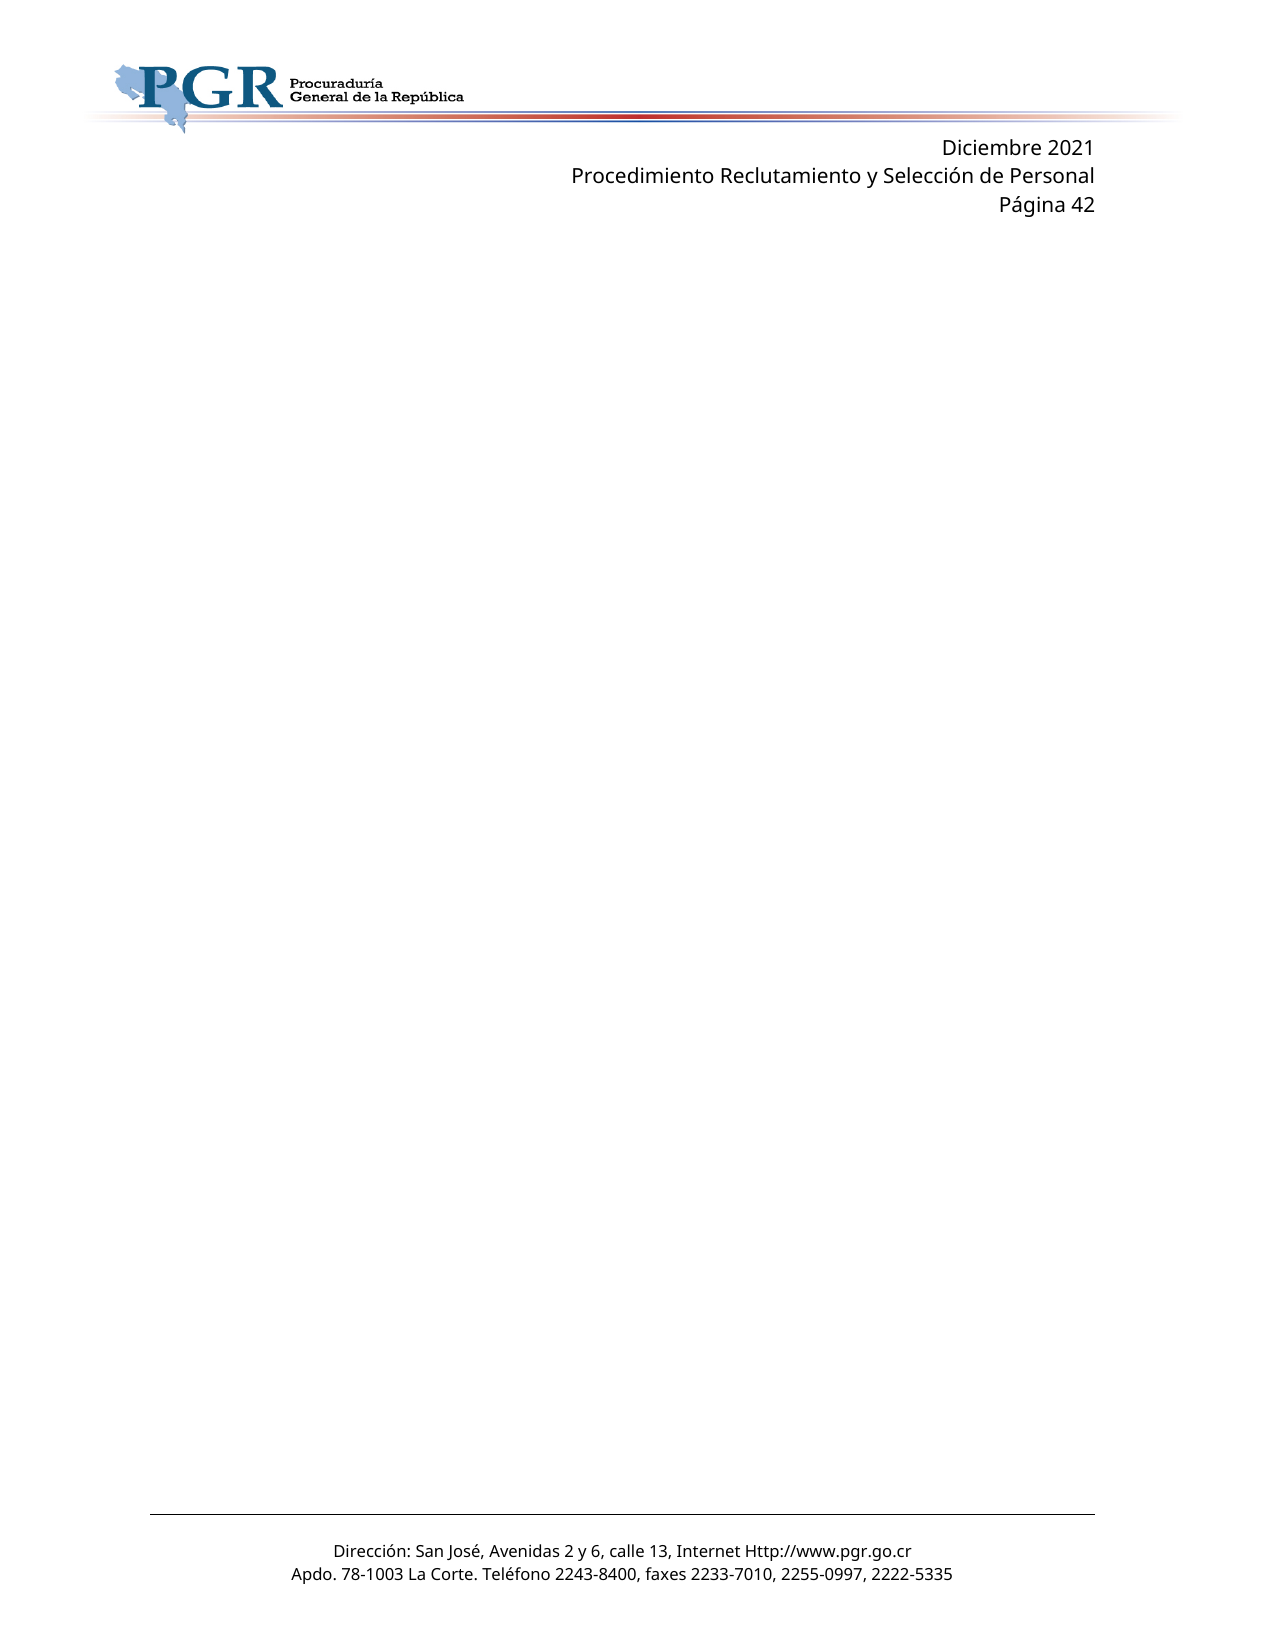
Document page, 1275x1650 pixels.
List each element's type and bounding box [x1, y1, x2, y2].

picture [76, 64, 1189, 134]
